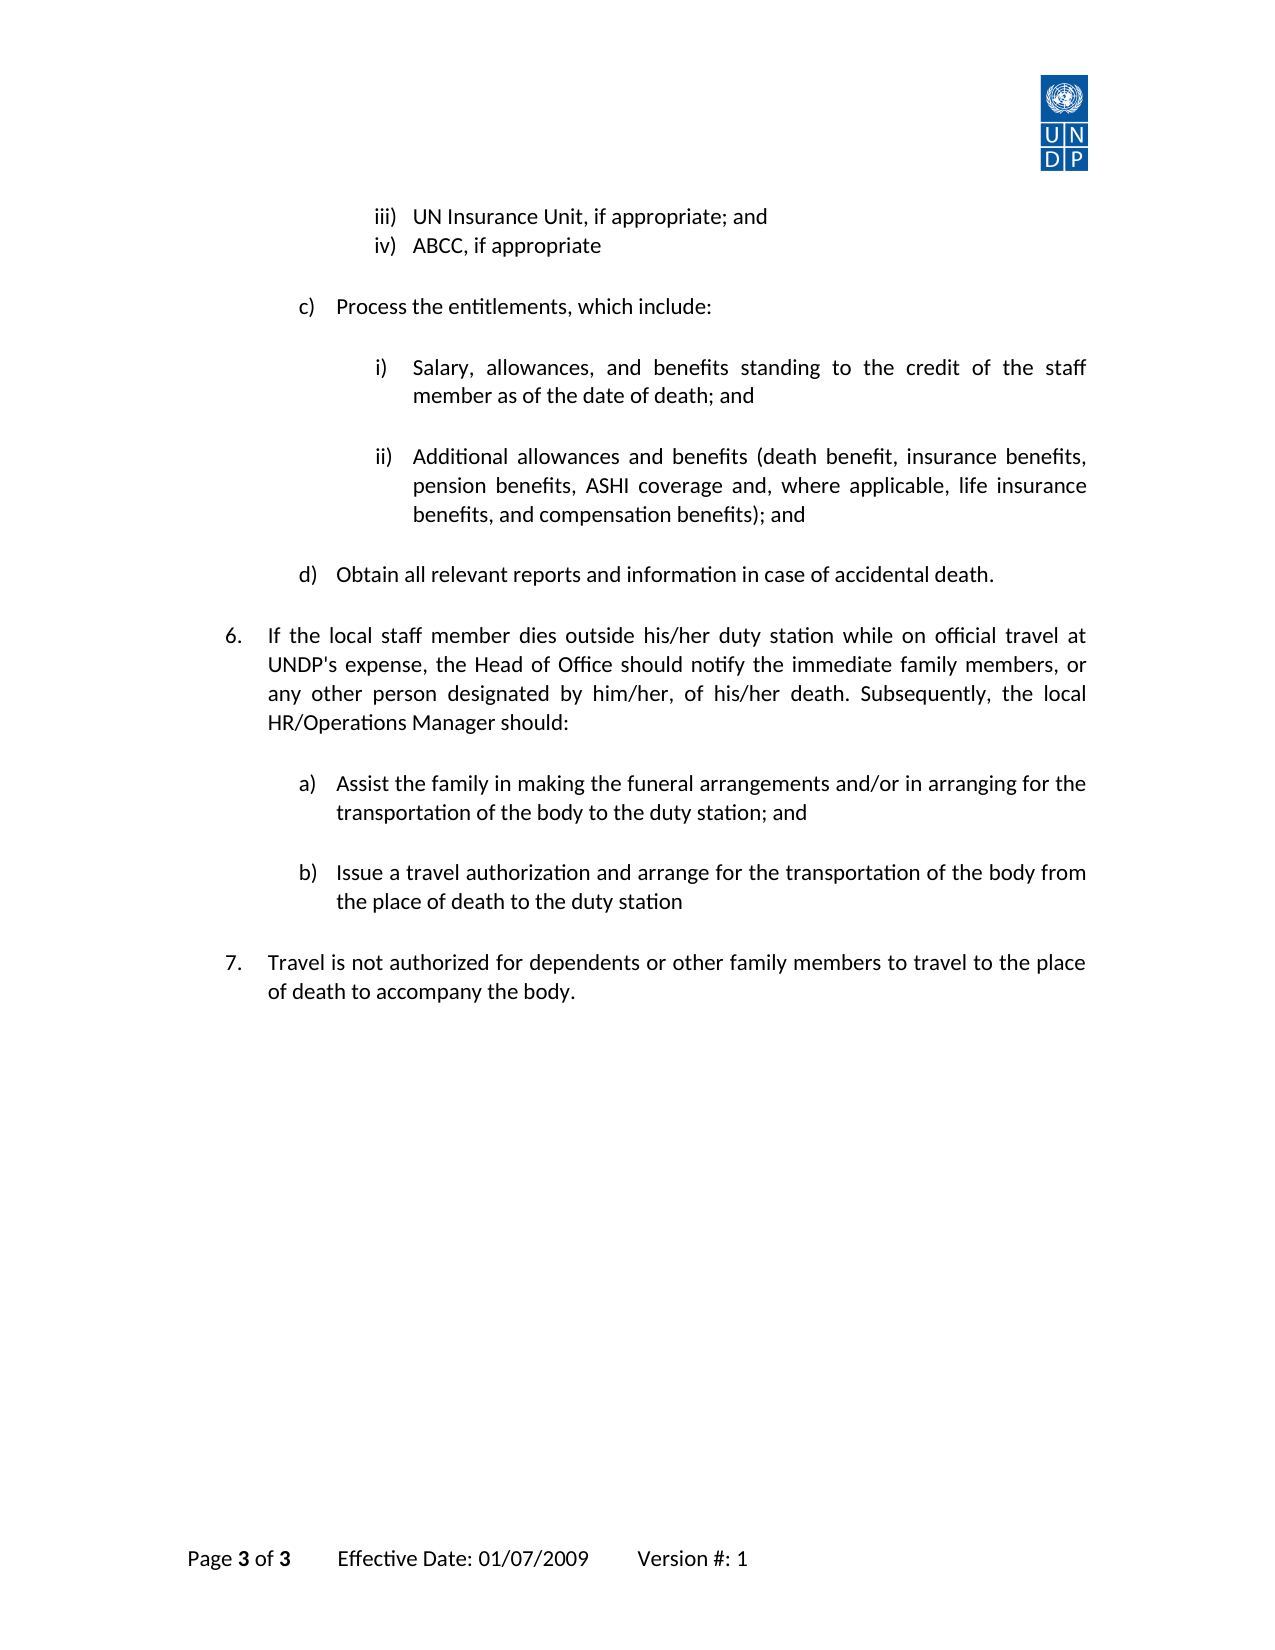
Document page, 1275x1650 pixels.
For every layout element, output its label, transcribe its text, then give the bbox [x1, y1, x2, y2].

picture [1039, 75, 1089, 175]
list Assist the family in making the funeral arrangements and/or in arranging for the transportation of the body to the duty station; and [298, 769, 1088, 826]
list Obtain all relevant reports and information in case of accidental death. [298, 561, 1088, 588]
list Travel is not authorized for dependents or other family members to travel to the place of death to accompany the body. [225, 948, 1088, 1005]
list ABCC, if appropriate [374, 231, 802, 259]
list Process the entitlements, which include: [298, 292, 1088, 320]
list Additional allowances and benefits (death benefit, insurance benefits, pension benefits, ASHI coverage and, where applicable, life insurance benefits, and compensation benefits); and [375, 442, 1088, 528]
list Issue a travel authorization and arrange for the transportation of the body from the place of death to the duty station [298, 858, 1088, 915]
list Salary, allowances, and benefits standing to the credit of the staff member as of the date of death; and [375, 353, 1088, 409]
list If the local staff member dies outside his/her duty station while on official travel at UNDP's expense, the Head of Office should notify the immediate family members, or any other person designated by him/her, of his/her death. Subsequently, the local HR/Operations Manager should: [225, 621, 1088, 736]
list UN Insurance Unit, if appropriate; and [374, 202, 802, 230]
